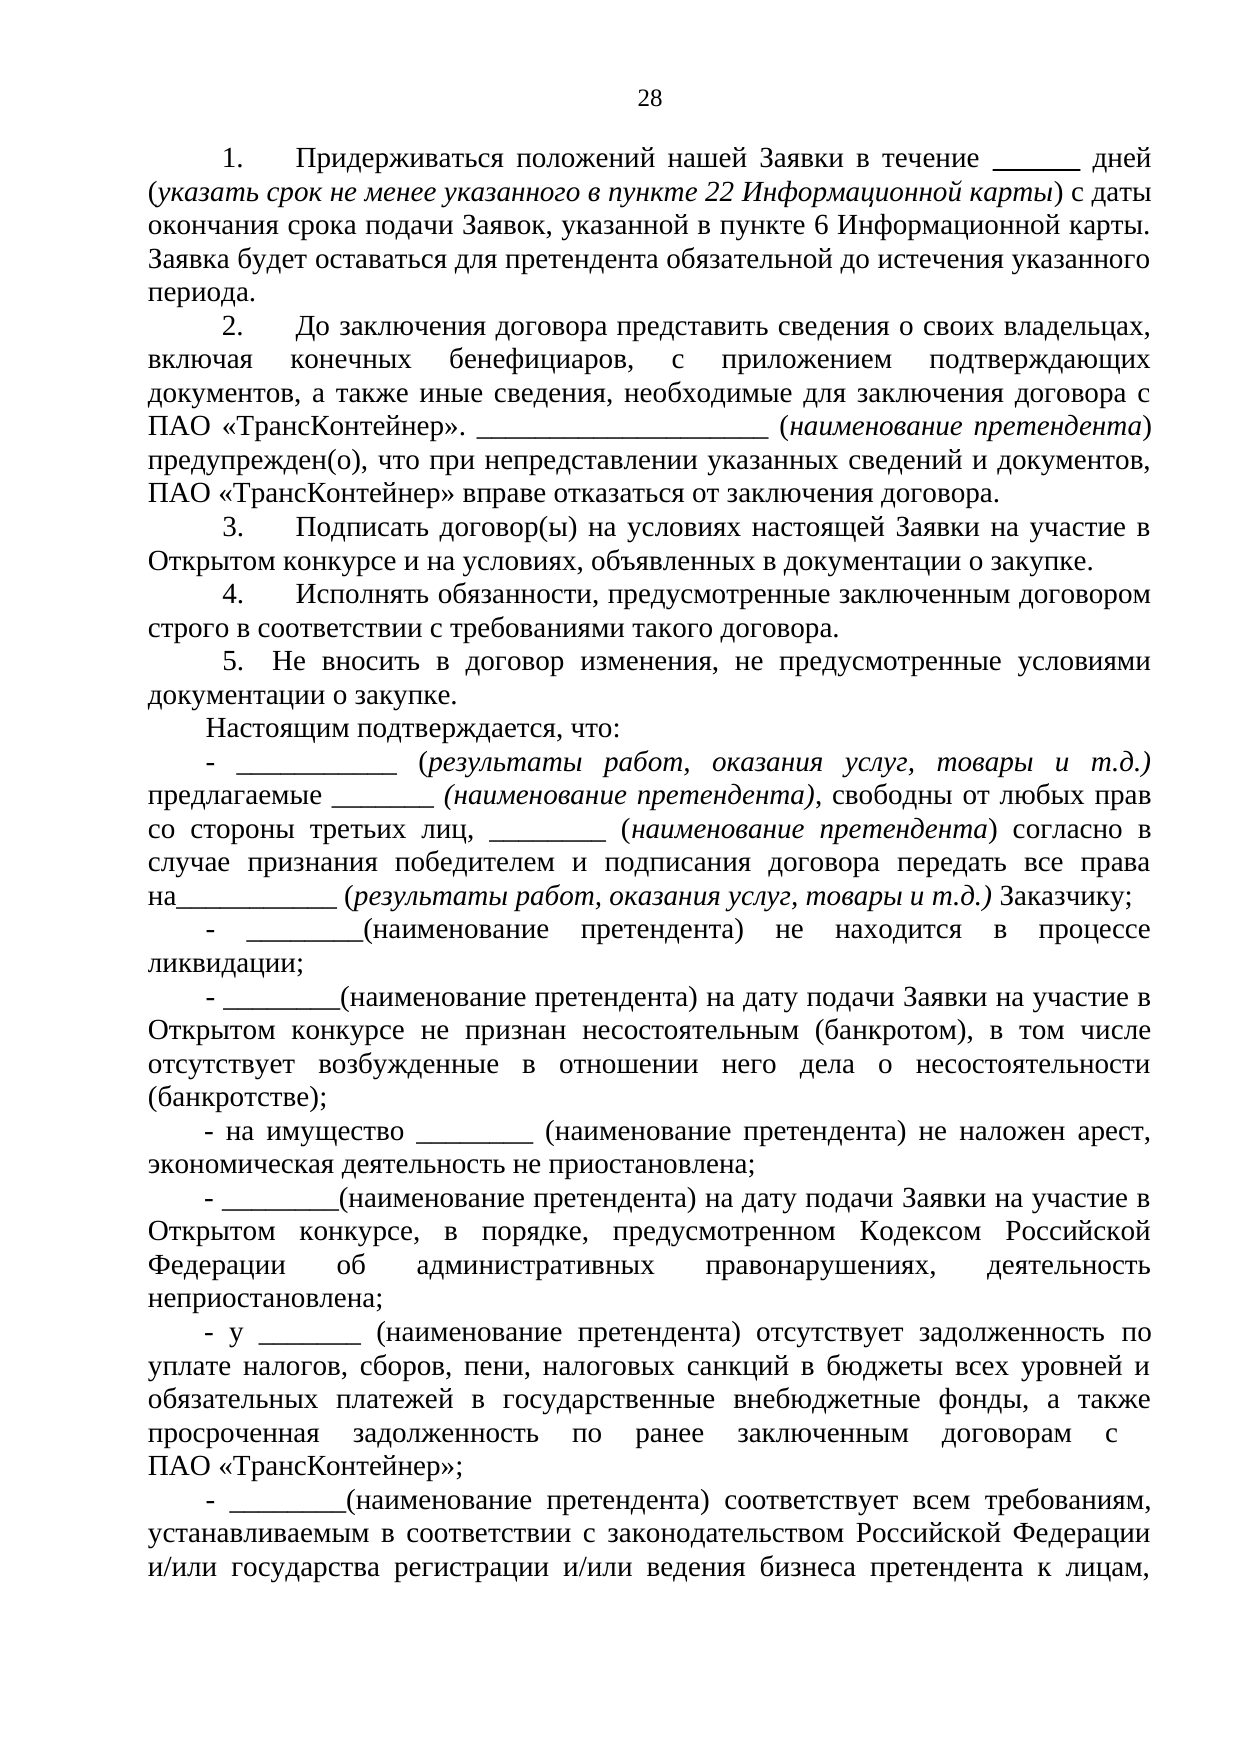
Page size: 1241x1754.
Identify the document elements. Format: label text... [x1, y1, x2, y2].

list Исполнять обязанности, предусмотренные заключенным договором строго в соответствии с требованиями такого договора. [148, 576, 1152, 643]
list Не вносить в договор изменения, не предусмотренные условиями документации о закупке. [148, 643, 1152, 710]
list До заключения договора представить сведения о своих владельцах, включая конечных бенефициаров, с приложением подтверждающих документов, а также иные сведения, необходимые для заключения договора с ПАО «ТрансКонтейнер». ____________________ (наименование претендента) предупрежден(о), что при непредставлении указанных сведений и документов, ПАО «ТрансКонтейнер» вправе отказаться от заключения договора. [148, 308, 1152, 509]
text - ________(наименование претендента) на дату подачи Заявки на участие в Открытом конкурсе не признан несостоятельным (банкротом), в том числе отсутствует возбужденные в отношении него дела о несостоятельности (банкротстве); [148, 979, 1152, 1113]
list Подписать договор(ы) на условиях настоящей Заявки на участие в Открытом конкурсе и на условиях, объявленных в документации о закупке. [148, 509, 1152, 576]
text - у _______ (наименование претендента) отсутствует задолженность по уплате налогов, сборов, пени, налоговых санкций в бюджеты всех уровней и обязательных платежей в государственные внебюджетные фонды, а также просроченная задолженность по ранее заключенным договорам с ПАО «ТрансКонтейнер»; [148, 1314, 1152, 1482]
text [148, 1482, 1152, 1582]
text - ________(наименование претендента) не находится в процессе ликвидации; [148, 912, 1152, 979]
text - ________(наименование претендента) на дату подачи Заявки на участие в Открытом конкурсе, в порядке, предусмотренном Кодексом Российской Федерации об административных правонарушениях, деятельность неприостановлена; [148, 1180, 1152, 1314]
list Придерживаться положений нашей Заявки в течение ______ дней (указать срок не менее указанного в пункте 22 Информационной карты) с даты окончания срока подачи Заявок, указанной в пункте 6 Информационной карты. Заявка будет оставаться для претендента обязательной до истечения указанного периода. [148, 140, 1152, 308]
text Настоящим подтверждается, что: [148, 710, 1152, 744]
text - на имущество ________ (наименование претендента) не наложен арест, экономическая деятельность не приостановлена; [148, 1113, 1152, 1180]
text - ___________ (результаты работ, оказания услуг, товары и т.д.) предлагаемые _______ (наименование претендента), свободны от любых прав со стороны третьих лиц, ________ (наименование претендента) согласно в случае признания победителем и подписания договора передать все права на___________ (результаты работ, оказания услуг, товары и т.д.) Заказчику; [148, 744, 1152, 912]
